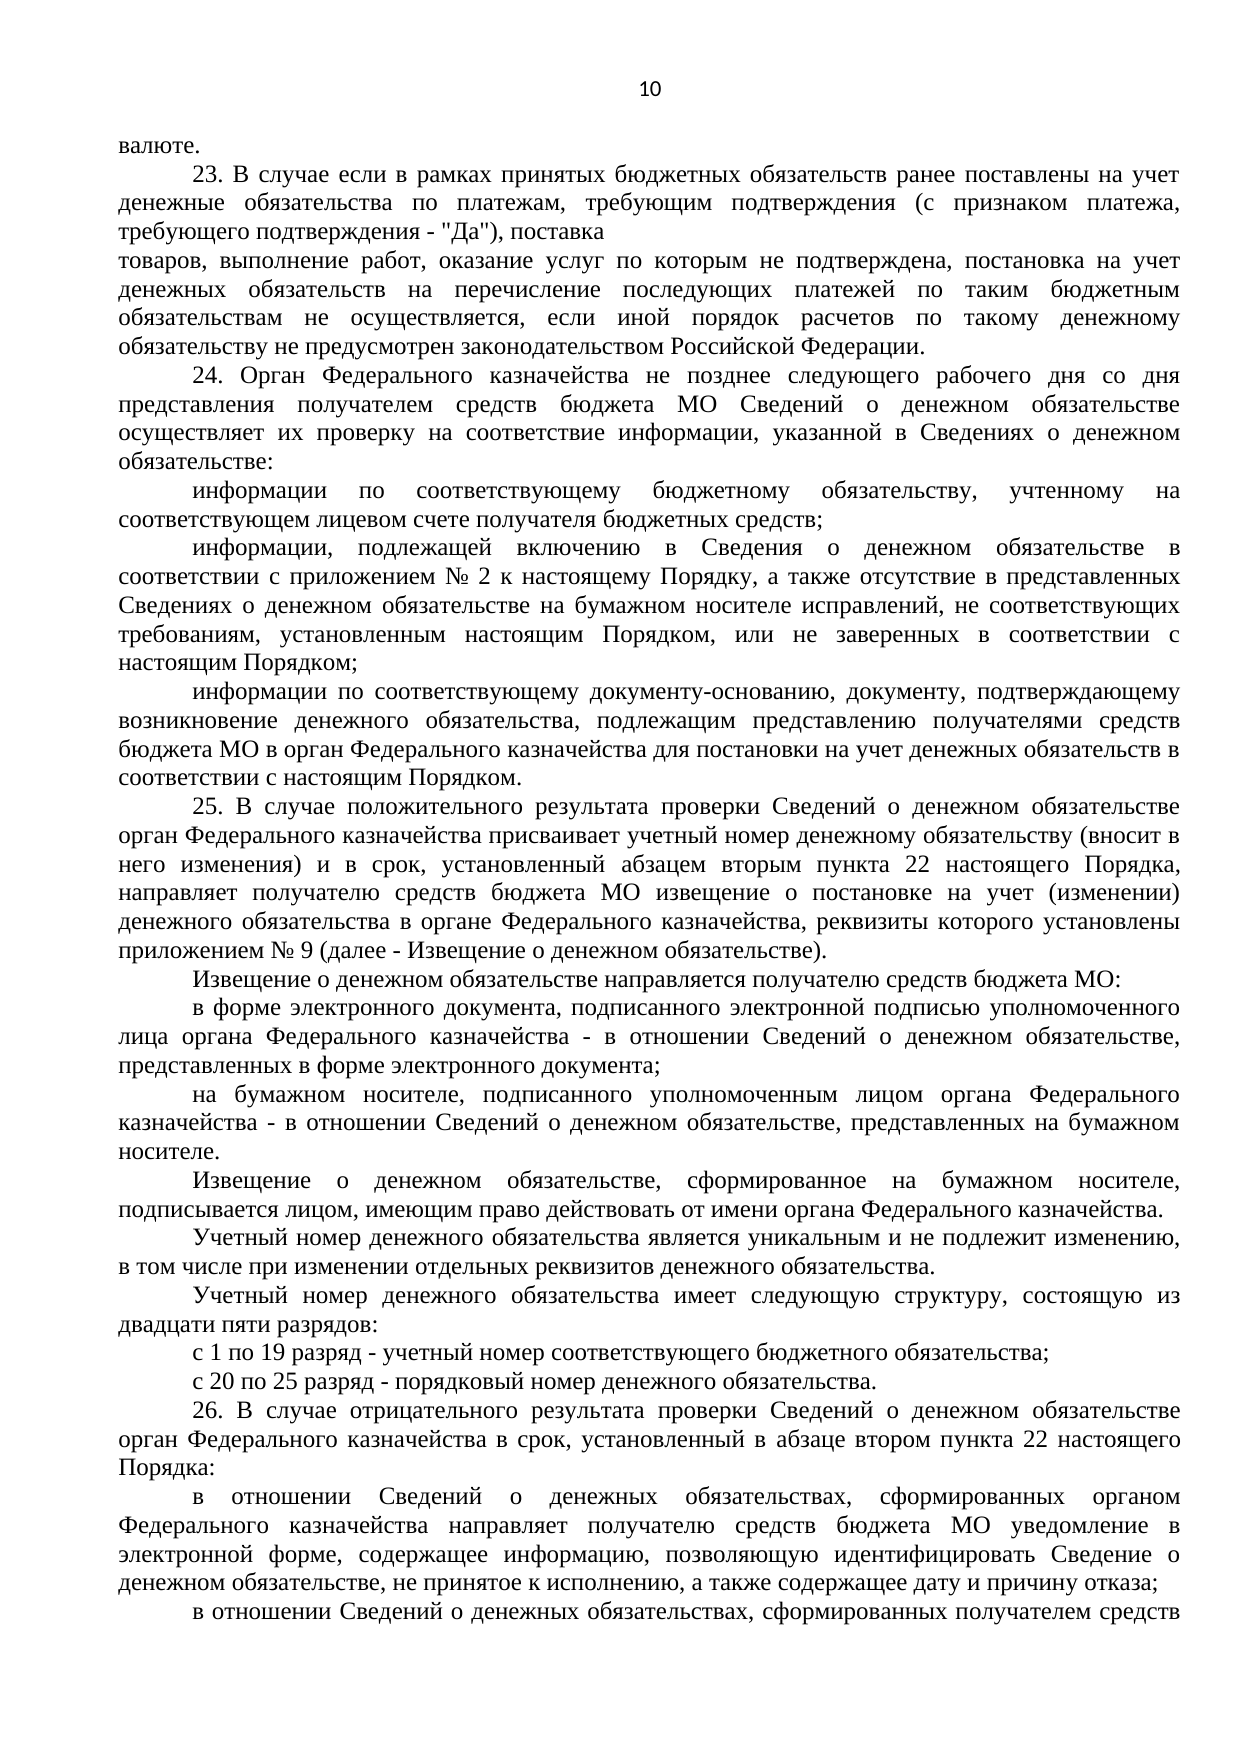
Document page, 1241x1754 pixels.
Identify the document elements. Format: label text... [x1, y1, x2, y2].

text 23. В случае если в рамках принятых бюджетных обязательств ранее поставлены на учет денежные обязательства по платежам, требующим подтверждения (с признаком платежа, требующего подтверждения - "Да"), поставка [118, 159, 1181, 245]
text с 1 по 19 разряд - учетный номер соответствующего бюджетного обязательства; [118, 1337, 1181, 1366]
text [118, 1596, 1181, 1625]
text 25. В случае положительного результата проверки Сведений о денежном обязательстве орган Федерального казначейства присваивает учетный номер денежному обязательству (вносит в него изменения) и в срок, установленный абзацем вторым пункта 22 настоящего Порядка, направляет получателю средств бюджета МО извещение о постановке на учет (изменении) денежного обязательства в органе Федерального казначейства, реквизиты которого установлены приложением № 9 (далее - Извещение о денежном обязательстве). [118, 791, 1181, 964]
text 24. Орган Федерального казначейства не позднее следующего рабочего дня со дня представления получателем средств бюджета МО Сведений о денежном обязательстве осуществляет их проверку на соответствие информации, указанной в Сведениях о денежном обязательстве: [118, 360, 1181, 475]
text с 20 по 25 разряд - порядковый номер денежного обязательства. [118, 1366, 1181, 1395]
text товаров, выполнение работ, оказание услуг по которым не подтверждена, постановка на учет денежных обязательств на перечисление последующих платежей по таким бюджетным обязательствам не осуществляется, если иной порядок расчетов по такому денежному обязательству не предусмотрен законодательством Российской Федерации. [118, 245, 1181, 360]
text 26. В случае отрицательного результата проверки Сведений о денежном обязательстве орган Федерального казначейства в срок, установленный в абзаце втором пункта 22 настоящего Порядка: [118, 1395, 1181, 1481]
text в отношении Сведений о денежных обязательствах, сформированных органом Федерального казначейства направляет получателю средств бюджета МО уведомление в электронной форме, содержащее информацию, позволяющую идентифицировать Сведение о денежном обязательстве, не принятое к исполнению, а также содержащее дату и причину отказа; [118, 1481, 1181, 1596]
text Извещение о денежном обязательстве, сформированное на бумажном носителе, подписывается лицом, имеющим право действовать от имени органа Федерального казначейства. [118, 1165, 1181, 1222]
text информации по соответствующему бюджетному обязательству, учтенному на соответствующем лицевом счете получателя бюджетных средств; [118, 475, 1181, 532]
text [118, 130, 1181, 159]
text Извещение о денежном обязательстве направляется получателю средств бюджета МО: [118, 964, 1181, 992]
text на бумажном носителе, подписанного уполномоченным лицом органа Федерального казначейства - в отношении Сведений о денежном обязательстве, представленных на бумажном носителе. [118, 1079, 1181, 1165]
text информации, подлежащей включению в Сведения о денежном обязательстве в соответствии с приложением № 2 к настоящему Порядку, а также отсутствие в представленных Сведениях о денежном обязательстве на бумажном носителе исправлений, не соответствующих требованиям, установленным настоящим Порядком, или не заверенных в соответствии с настоящим Порядком; [118, 532, 1181, 676]
text информации по соответствующему документу-основанию, документу, подтверждающему возникновение денежного обязательства, подлежащим представлению получателями средств бюджета МО в орган Федерального казначейства для постановки на учет денежных обязательств в соответствии с настоящим Порядком. [118, 676, 1181, 791]
text Учетный номер денежного обязательства является уникальным и не подлежит изменению, в том числе при изменении отдельных реквизитов денежного обязательства. [118, 1222, 1181, 1280]
text в форме электронного документа, подписанного электронной подписью уполномоченного лица органа Федерального казначейства - в отношении Сведений о денежном обязательстве, представленных в форме электронного документа; [118, 992, 1181, 1079]
text Учетный номер денежного обязательства имеет следующую структуру, состоящую из двадцати пяти разрядов: [118, 1280, 1181, 1337]
